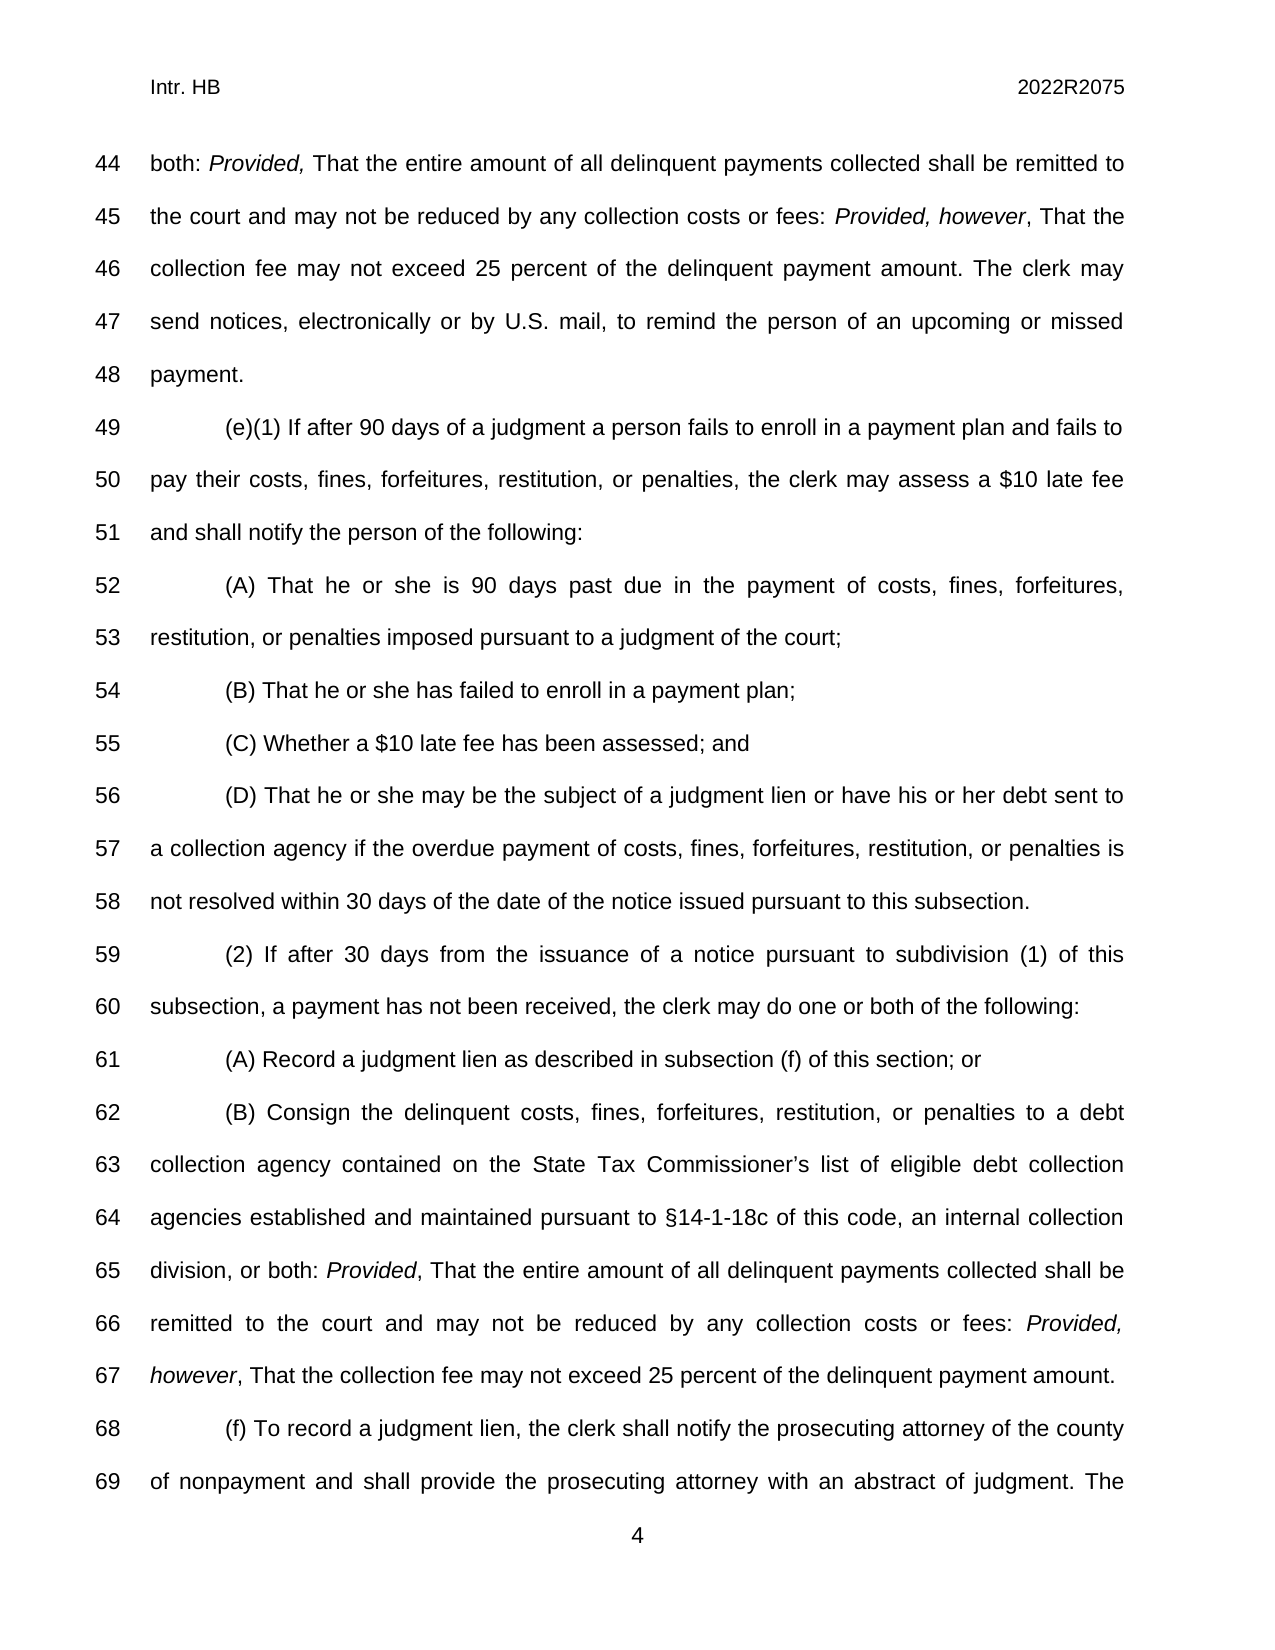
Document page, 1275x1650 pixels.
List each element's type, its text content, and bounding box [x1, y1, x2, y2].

text (D) That he or she may be the subject of a judgment lien or have his or her debt sent to a collection agency if the overdue payment of costs, fines, forfeitures, restitution, or penalties is not resolved within 30 days of the date of the notice issued pursuant to this subsection. [150, 782, 1125, 914]
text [150, 1415, 1125, 1494]
text (B) That he or she has failed to enroll in a payment plan; [150, 677, 1125, 703]
text (e)(1) If after 90 days of a judgment a person fails to enroll in a payment plan and fails to pay their costs, fines, forfeitures, restitution, or penalties, the clerk may assess a $10 late fee and shall notify the person of the following: [150, 413, 1125, 545]
text (A) That he or she is 90 days past due in the payment of costs, fines, forfeitures, restitution, or penalties imposed pursuant to a judgment of the court; [150, 572, 1125, 651]
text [150, 150, 1125, 387]
text (2) If after 30 days from the issuance of a notice pursuant to subdivision (1) of this subsection, a payment has not been received, the clerk may do one or both of the following: [150, 941, 1125, 1020]
text (C) Whether a $10 late fee has been assessed; and [150, 730, 1125, 756]
text (B) Consign the delinquent costs, fines, forfeitures, restitution, or penalties to a debt collection agency contained on the State Tax Commissioner’s list of eligible debt collection agencies established and maintained pursuant to §14-1-18c of this code, an internal collection division, or both: Provided, That the entire amount of all delinquent payments collected shall be remitted to the court and may not be reduced by any collection costs or fees: Provided, however, That the collection fee may not exceed 25 percent of the delinquent payment amount. [150, 1099, 1125, 1389]
text (A) Record a judgment lien as described in subsection (f) of this section; or [150, 1046, 1125, 1072]
